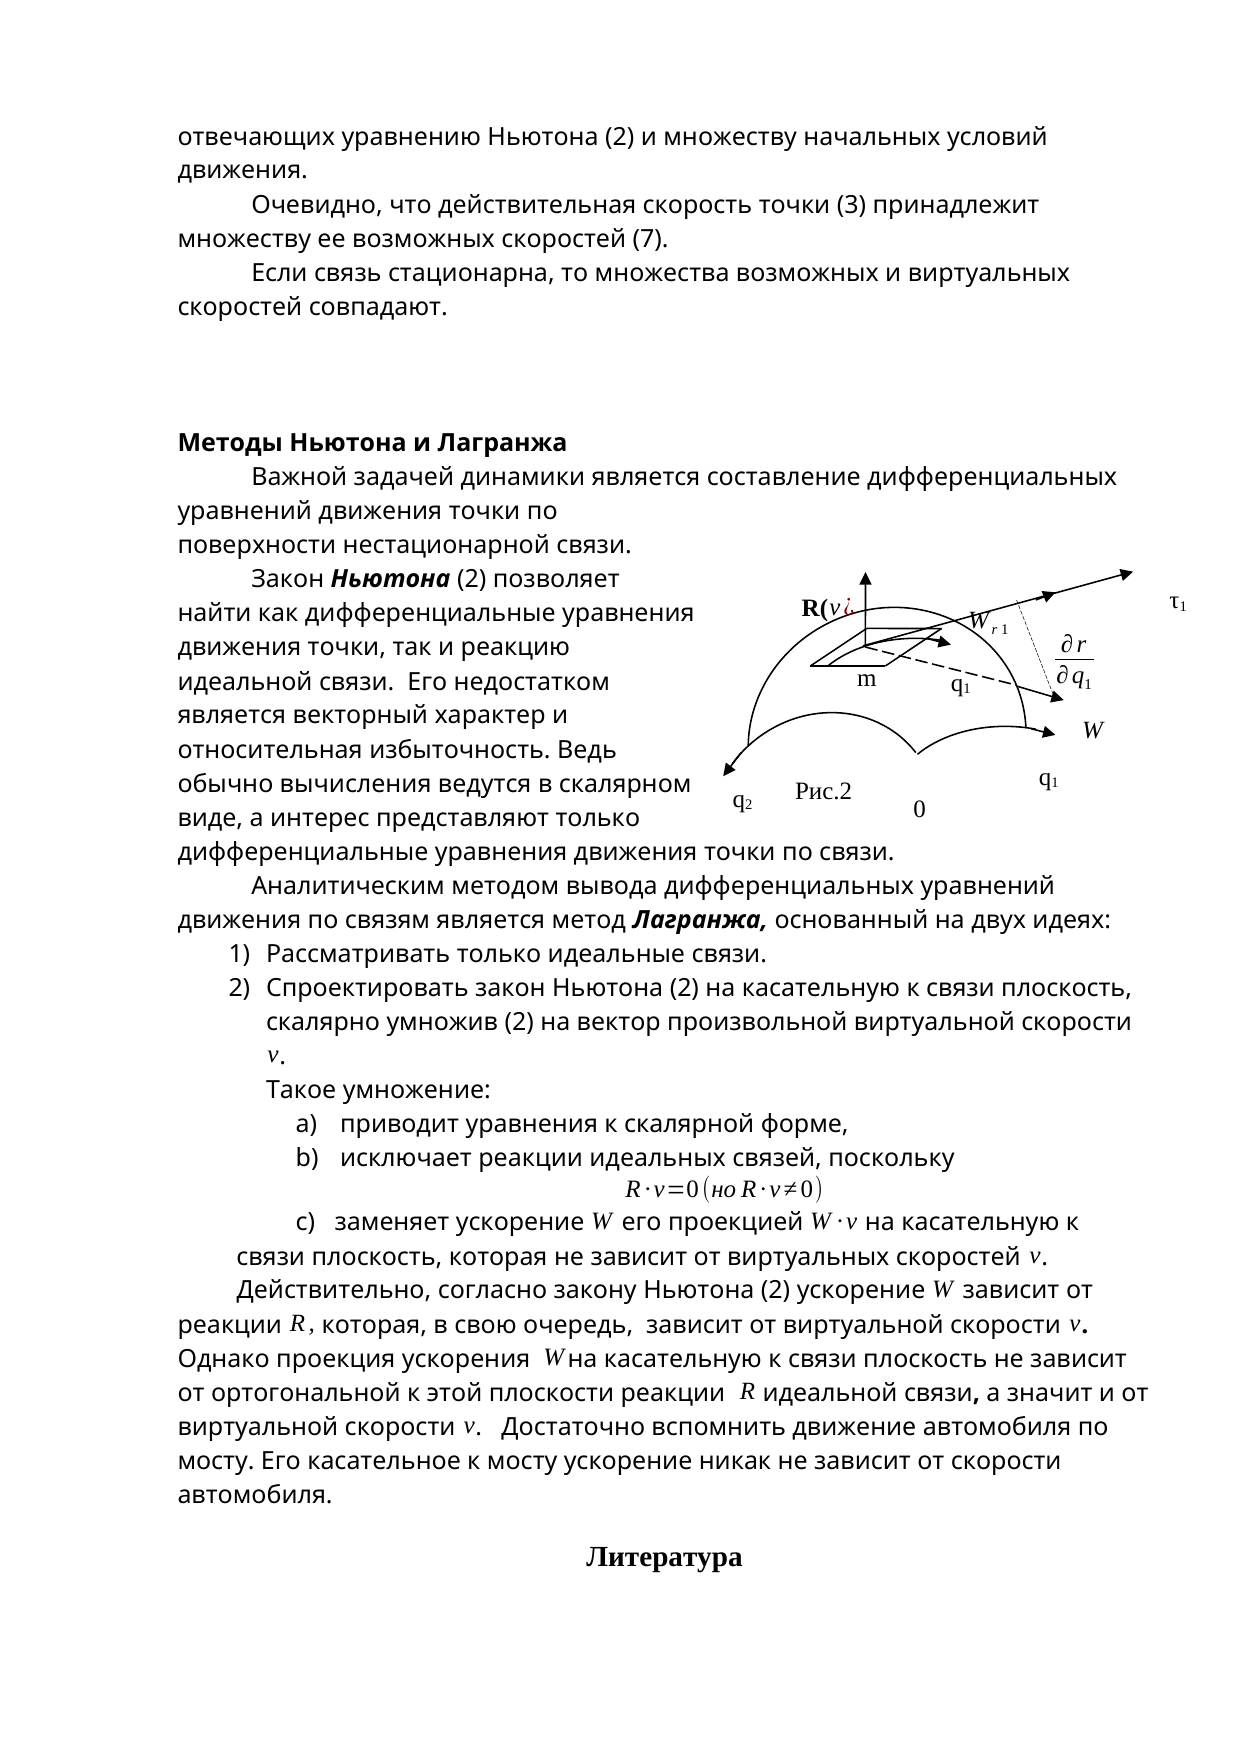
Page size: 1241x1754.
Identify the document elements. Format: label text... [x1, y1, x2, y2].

list исключает реакции идеальных связей, поскольку [251, 1140, 1152, 1174]
text Важной задачей динамики является составление дифференциальных уравнений движения точки по поверхности нестационарной связи. [177, 459, 1152, 561]
text с) заменяет ускорение его проекцией на касательную к связи плоскость, которая не зависит от виртуальных скоростей . [236, 1204, 1152, 1272]
text Литература [177, 1539, 1152, 1573]
text Если связь стационарна, то множества возможных и виртуальных скоростей совпадают. [177, 254, 1152, 322]
text Такое умножение: [251, 1072, 1152, 1106]
text Очевидно, что действительная скорость точки (3) принадлежит множеству ее возможных скоростей (7). [177, 186, 1152, 254]
list приводит уравнения к скалярной форме, [295, 1106, 1152, 1140]
text Закон Ньютона (2) позволяет найти как дифференциальные уравнения движения точки, так и реакцию идеальной связи. Его недостатком является векторный характер и относительная избыточность. Ведь обычно вычисления ведутся в скалярном виде, а интерес представляют только дифференциальные уравнения движения точки по связи. [177, 561, 1152, 867]
list Рассматривать только идеальные связи. [228, 936, 1152, 970]
text Методы Ньютона и Лагранжа [177, 425, 1152, 459]
list Спроектировать закон Ньютона (2) на касательную к связи плоскость, скалярно умножив (2) на вектор произвольной виртуальной скорости . [228, 970, 1152, 1072]
text Действительно, согласно закону Ньютона (2) ускорение зависит от реакции которая, в свою очередь, зависит от виртуальной скорости . Однако проекция ускорения на касательную к связи плоскость не зависит от ортогональной к этой плоскости реакции идеальной связи, а значит и от виртуальной скорости . Достаточно вспомнить движение автомобиля по мосту. Его касательное к мосту ускорение никак не зависит от скорости автомобиля. [177, 1272, 1152, 1511]
text отвечающих уравнению Ньютона (2) и множеству начальных условий движения. [177, 118, 1152, 186]
text Аналитическим методом вывода дифференциальных уравнений движения по связям является метод Лагранжа, основанный на двух идеях: [177, 867, 1152, 936]
